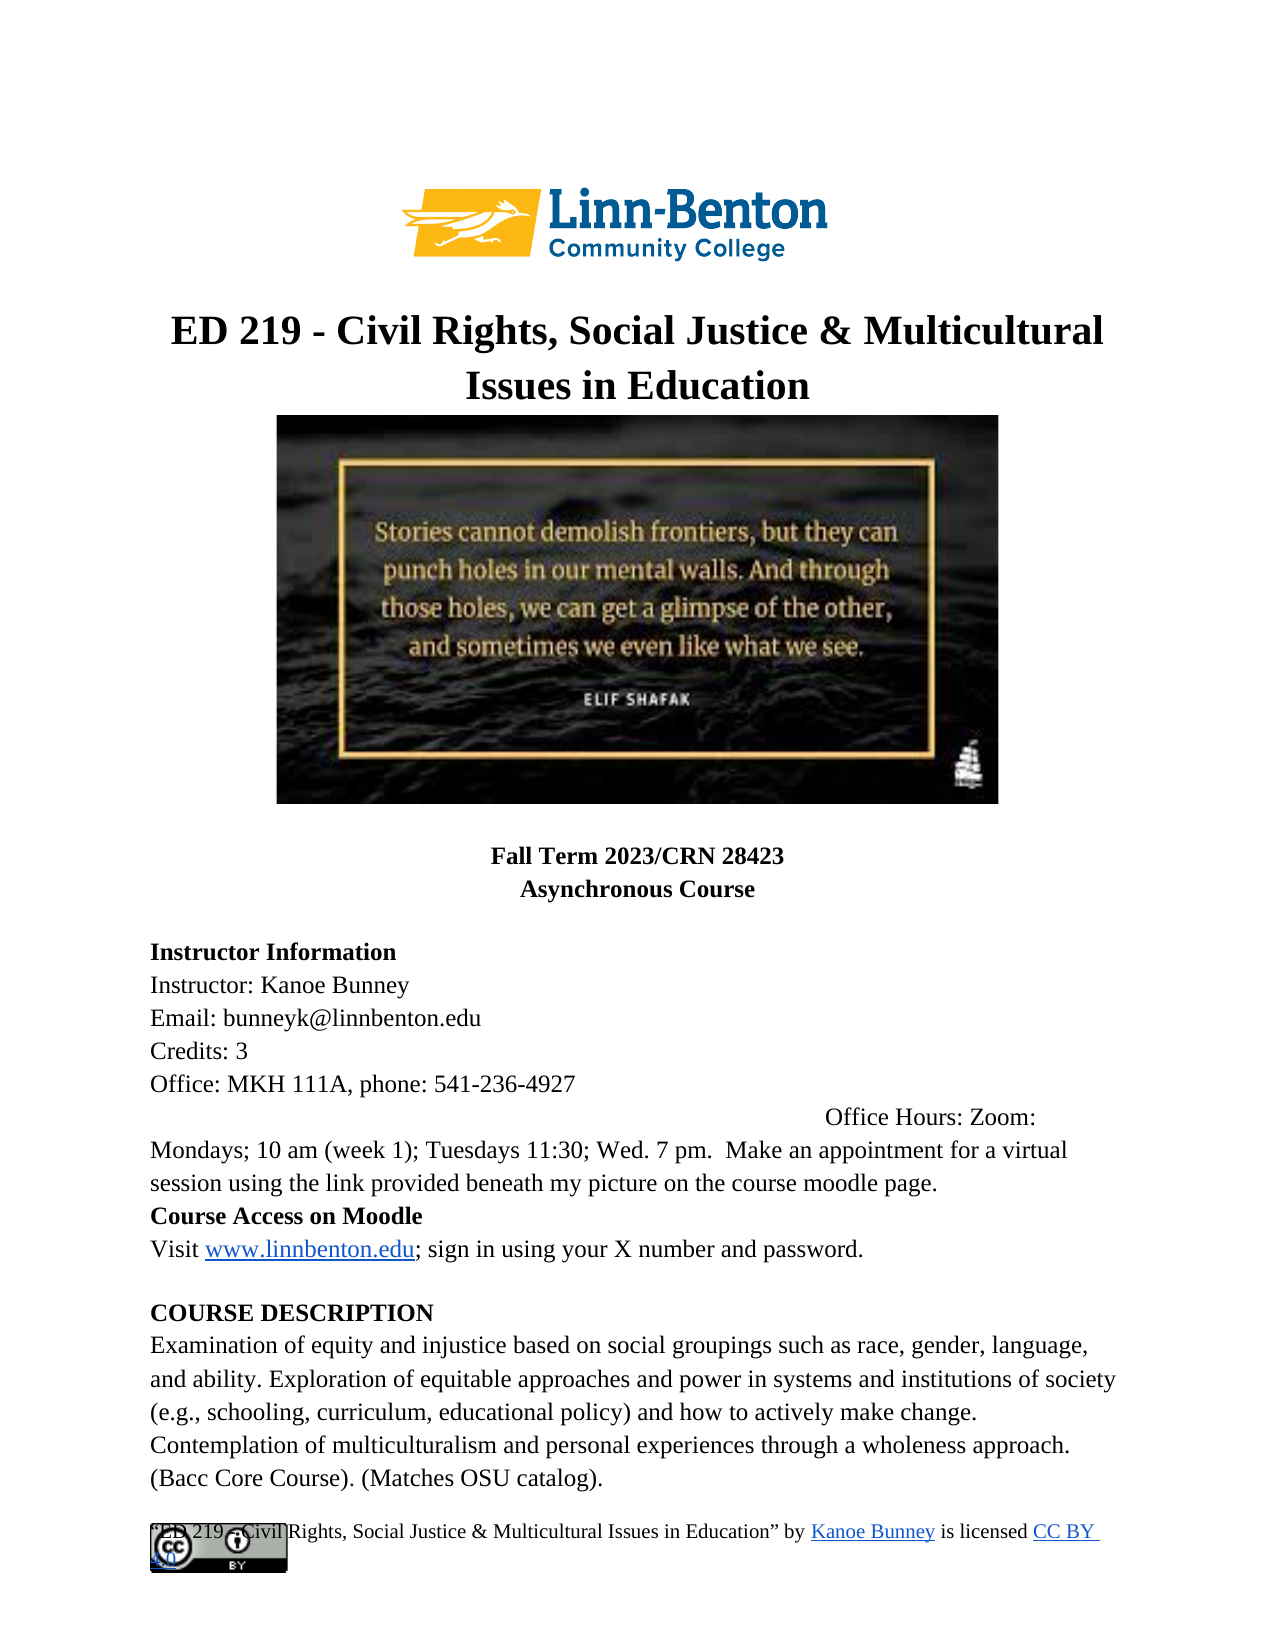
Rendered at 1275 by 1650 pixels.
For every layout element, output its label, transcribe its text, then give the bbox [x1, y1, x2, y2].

text Fall Term 2023/CRN 28423 [150, 841, 1125, 870]
text Instructor Information [150, 937, 1125, 966]
picture [375, 150, 865, 301]
text Credits: 3 [150, 1036, 1125, 1065]
text Office: MKH 111A, phone: 541-236-4927 [150, 1069, 1125, 1098]
text Examination of equity and injustice based on social groupings such as race, gender, language, and ability. Exploration of equitable approaches and power in systems and institutions of society (e.g., schooling, curriculum, educational policy) and how to actively make change. Contemplation of multiculturalism and personal experiences through a wholeness approach. (Bacc Core Course). (Matches OSU catalog). [150, 1331, 1125, 1491]
text Email: bunneyk@linnbenton.edu [150, 1003, 1125, 1032]
text Visit www.linnbenton.edu; sign in using your X number and password. [150, 1234, 1125, 1263]
picture [276, 415, 999, 804]
text Instructor: Kanoe Bunney [150, 970, 1125, 999]
text Office Hours: Zoom: Mondays; 10 am (week 1); Tuesdays 11:30; Wed. 7 pm. Make an appointment for a virtual session using the link provided beneath my picture on the course moodle page. [150, 1102, 1125, 1197]
picture [150, 1523, 288, 1573]
text Asynchronous Course [150, 874, 1125, 903]
text Course Access on Moodle [150, 1201, 1125, 1230]
text ED 219 - Civil Rights, Social Justice & Multicultural Issues in Education [150, 305, 1125, 408]
text COURSE DESCRIPTION [150, 1298, 1125, 1326]
